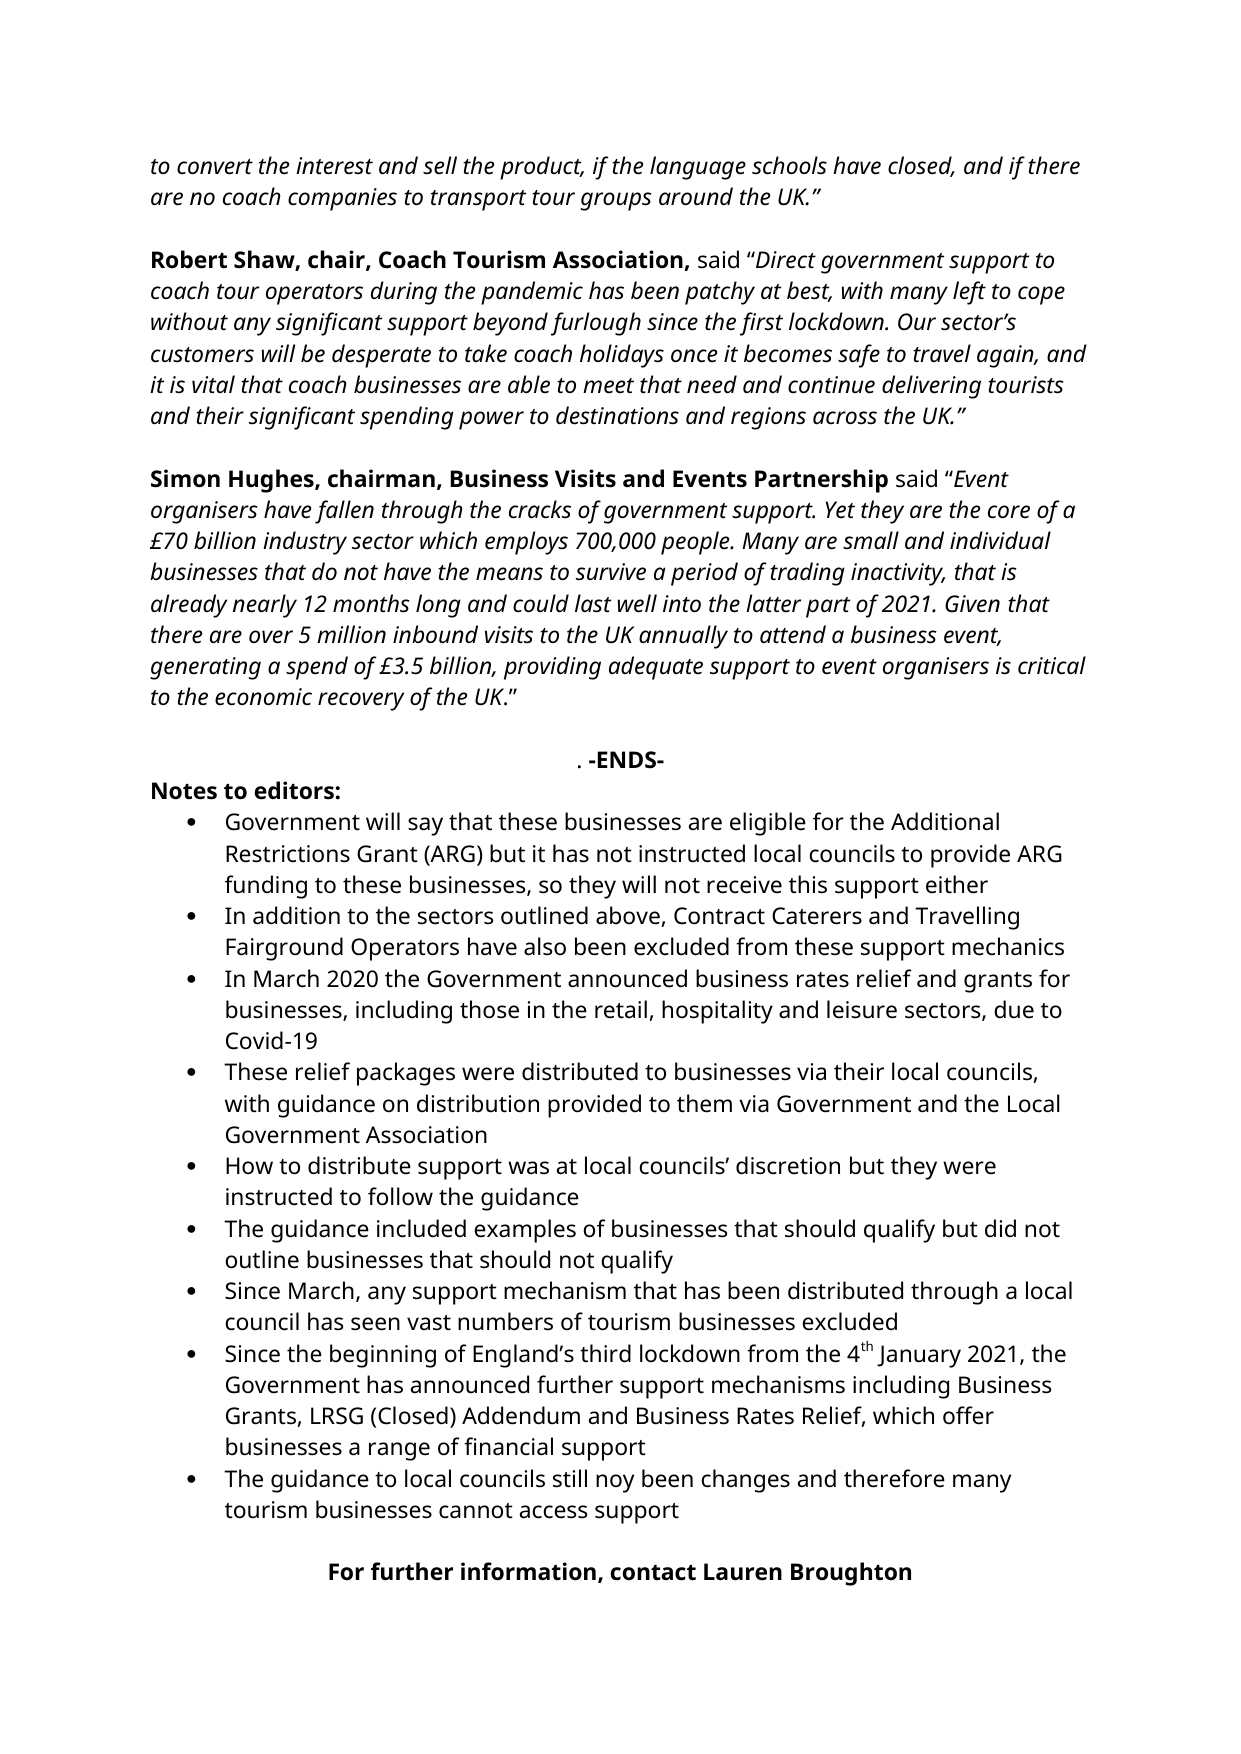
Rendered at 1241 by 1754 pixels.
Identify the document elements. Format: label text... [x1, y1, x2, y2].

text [150, 150, 1090, 212]
text . -ENDS- [150, 744, 1090, 775]
list The guidance to local councils still noy been changes and therefore many tourism businesses cannot access support [187, 1462, 1090, 1525]
list These relief packages were distributed to businesses via their local councils, with guidance on distribution provided to them via Government and the Local Government Association [187, 1056, 1090, 1150]
list In March 2020 the Government announced business rates relief and grants for businesses, including those in the retail, hospitality and leisure sectors, due to Covid-19 [187, 962, 1090, 1056]
list How to distribute support was at local councils’ discretion but they were instructed to follow the guidance [187, 1150, 1090, 1212]
list Since March, any support mechanism that has been distributed through a local council has seen vast numbers of tourism businesses excluded [187, 1275, 1090, 1337]
text For further information, contact Lauren Broughton [150, 1556, 1090, 1587]
list In addition to the sectors outlined above, Contract Caterers and Travelling Fairground Operators have also been excluded from these support mechanics [187, 900, 1090, 962]
list Since the beginning of England’s third lockdown from the 4th January 2021, the Government has announced further support mechanisms including Business Grants, LRSG (Closed) Addendum and Business Rates Relief, which offer businesses a range of financial support [187, 1337, 1090, 1462]
list The guidance included examples of businesses that should qualify but did not outline businesses that should not qualify [187, 1212, 1090, 1275]
text Robert Shaw, chair, Coach Tourism Association, said “Direct government support to coach tour operators during the pandemic has been patchy at best, with many left to cope without any significant support beyond furlough since the first lockdown. Our sector’s customers will be desperate to take coach holidays once it becomes safe to travel again, and it is vital that coach businesses are able to meet that need and continue delivering tourists and their significant spending power to destinations and regions across the UK.” [150, 244, 1090, 431]
list Government will say that these businesses are eligible for the Additional Restrictions Grant (ARG) but it has not instructed local councils to provide ARG funding to these businesses, so they will not receive this support either [187, 806, 1090, 900]
text Simon Hughes, chairman, Business Visits and Events Partnership said “Event organisers have fallen through the cracks of government support. Yet they are the core of a £70 billion industry sector which employs 700,000 people. Many are small and individual businesses that do not have the means to survive a period of trading inactivity, that is already nearly 12 months long and could last well into the latter part of 2021. Given that there are over 5 million inbound visits to the UK annually to attend a business event, generating a spend of £3.5 billion, providing adequate support to event organisers is critical to the economic recovery of the UK.” [150, 462, 1090, 712]
text Notes to editors: [150, 775, 1090, 806]
